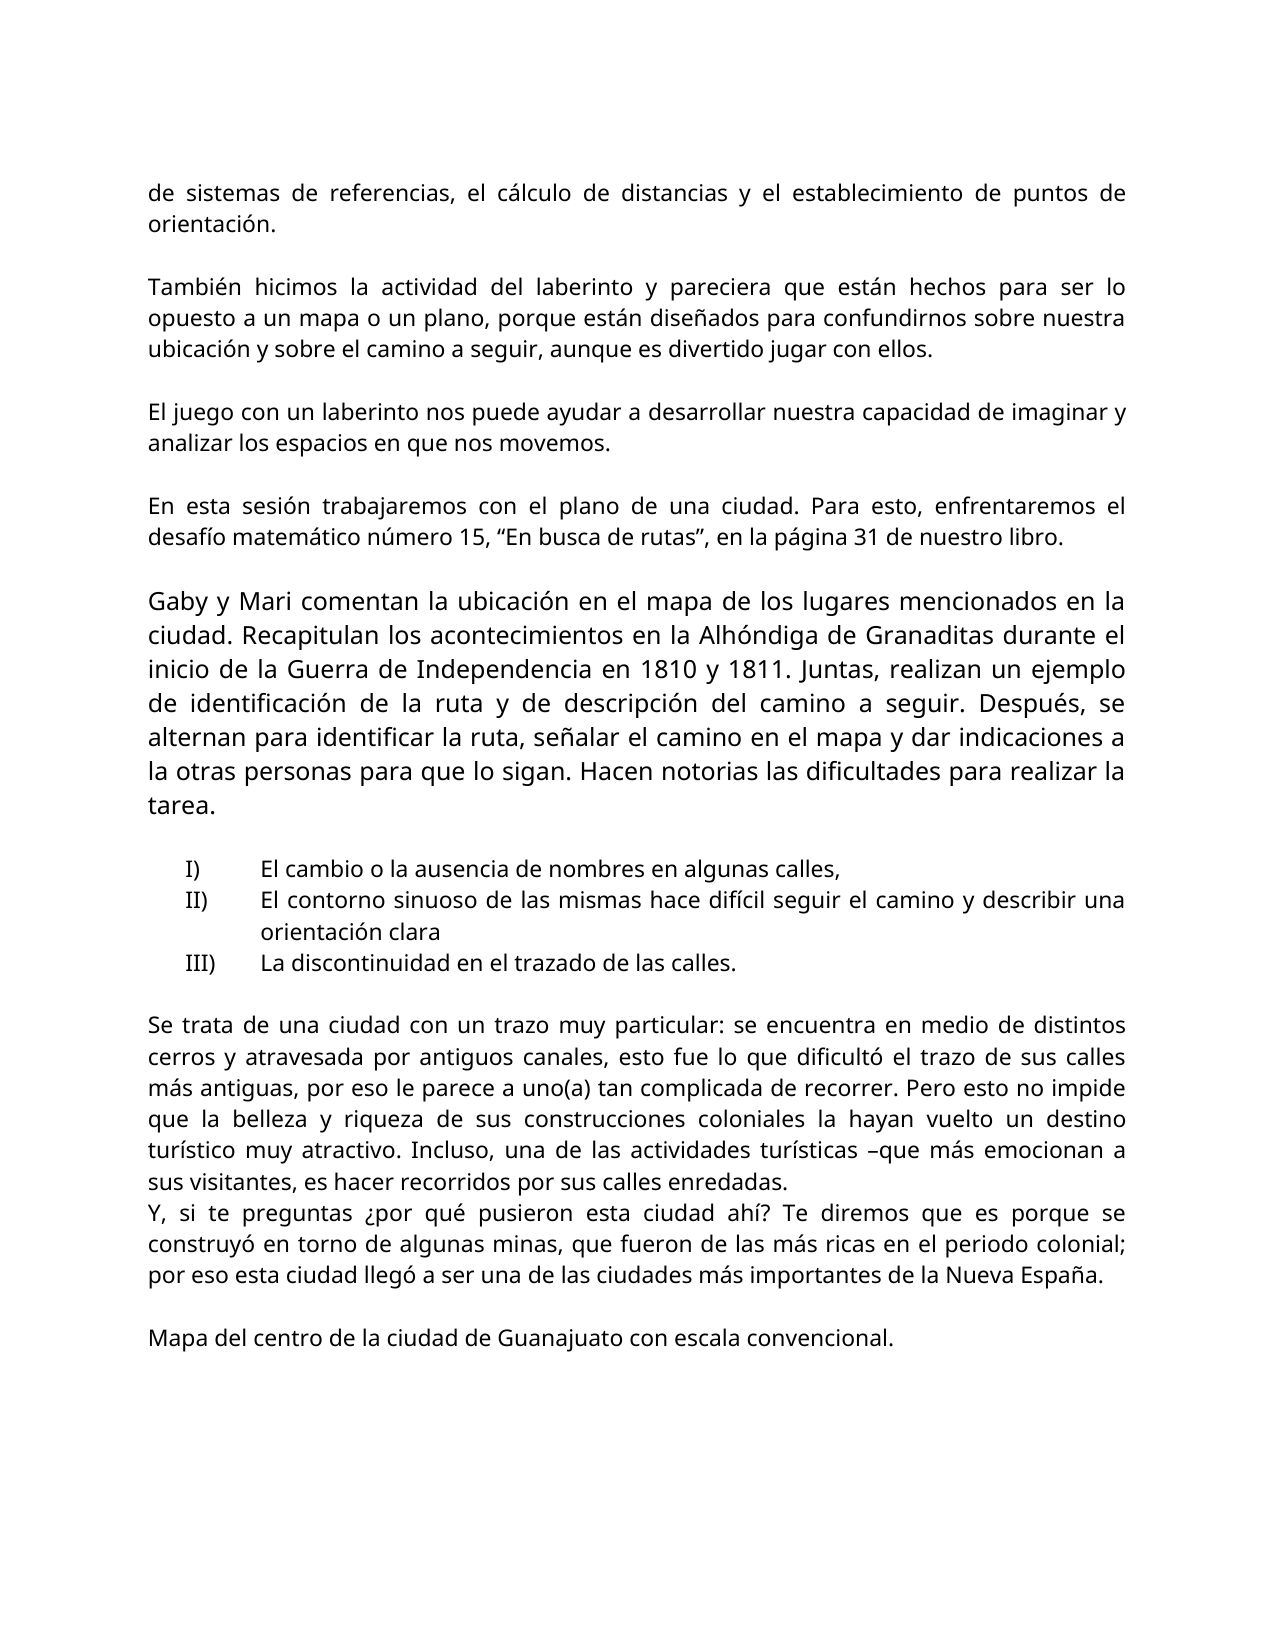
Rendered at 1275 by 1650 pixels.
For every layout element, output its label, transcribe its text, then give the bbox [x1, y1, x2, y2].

text El juego con un laberinto nos puede ayudar a desarrollar nuestra capacidad de imaginar y analizar los espacios en que nos movemos. [148, 396, 1127, 458]
text Mapa del centro de la ciudad de Guanajuato con escala convencional. [148, 1322, 1127, 1353]
text Y, si te preguntas ¿por qué pusieron esta ciudad ahí? Te diremos que es porque se construyó en torno de algunas minas, que fueron de las más ricas en el periodo colonial; por eso esta ciudad llegó a ser una de las ciudades más importantes de la Nueva España. [148, 1197, 1127, 1291]
list El cambio o la ausencia de nombres en algunas calles, [185, 853, 1127, 884]
text Se trata de una ciudad con un trazo muy particular: se encuentra en medio de distintos cerros y atravesada por antiguos canales, esto fue lo que dificultó el trazo de sus calles más antiguas, por eso le parece a uno(a) tan complicada de recorrer. Pero esto no impide que la belleza y riqueza de sus construcciones coloniales la hayan vuelto un destino turístico muy atractivo. Incluso, una de las actividades turísticas –que más emocionan a sus visitantes, es hacer recorridos por sus calles enredadas. [148, 1009, 1127, 1197]
list La discontinuidad en el trazado de las calles. [185, 947, 1127, 978]
text En esta sesión trabajaremos con el plano de una ciudad. Para esto, enfrentaremos el desafío matemático número 15, “En busca de rutas”, en la página 31 de nuestro libro. [148, 490, 1127, 552]
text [148, 177, 1127, 240]
text También hicimos la actividad del laberinto y pareciera que están hechos para ser lo opuesto a un mapa o un plano, porque están diseñados para confundirnos sobre nuestra ubicación y sobre el camino a seguir, aunque es divertido jugar con ellos. [148, 271, 1127, 365]
text Gaby y Mari comentan la ubicación en el mapa de los lugares mencionados en la ciudad. Recapitulan los acontecimientos en la Alhóndiga de Granaditas durante el inicio de la Guerra de Independencia en 1810 y 1811. Juntas, realizan un ejemplo de identificación de la ruta y de descripción del camino a seguir. Después, se alternan para identificar la ruta, señalar el camino en el mapa y dar indicaciones a la otras personas para que lo sigan. Hacen notorias las dificultades para realizar la tarea. [148, 583, 1127, 822]
list El contorno sinuoso de las mismas hace difícil seguir el camino y describir una orientación clara [185, 884, 1127, 947]
